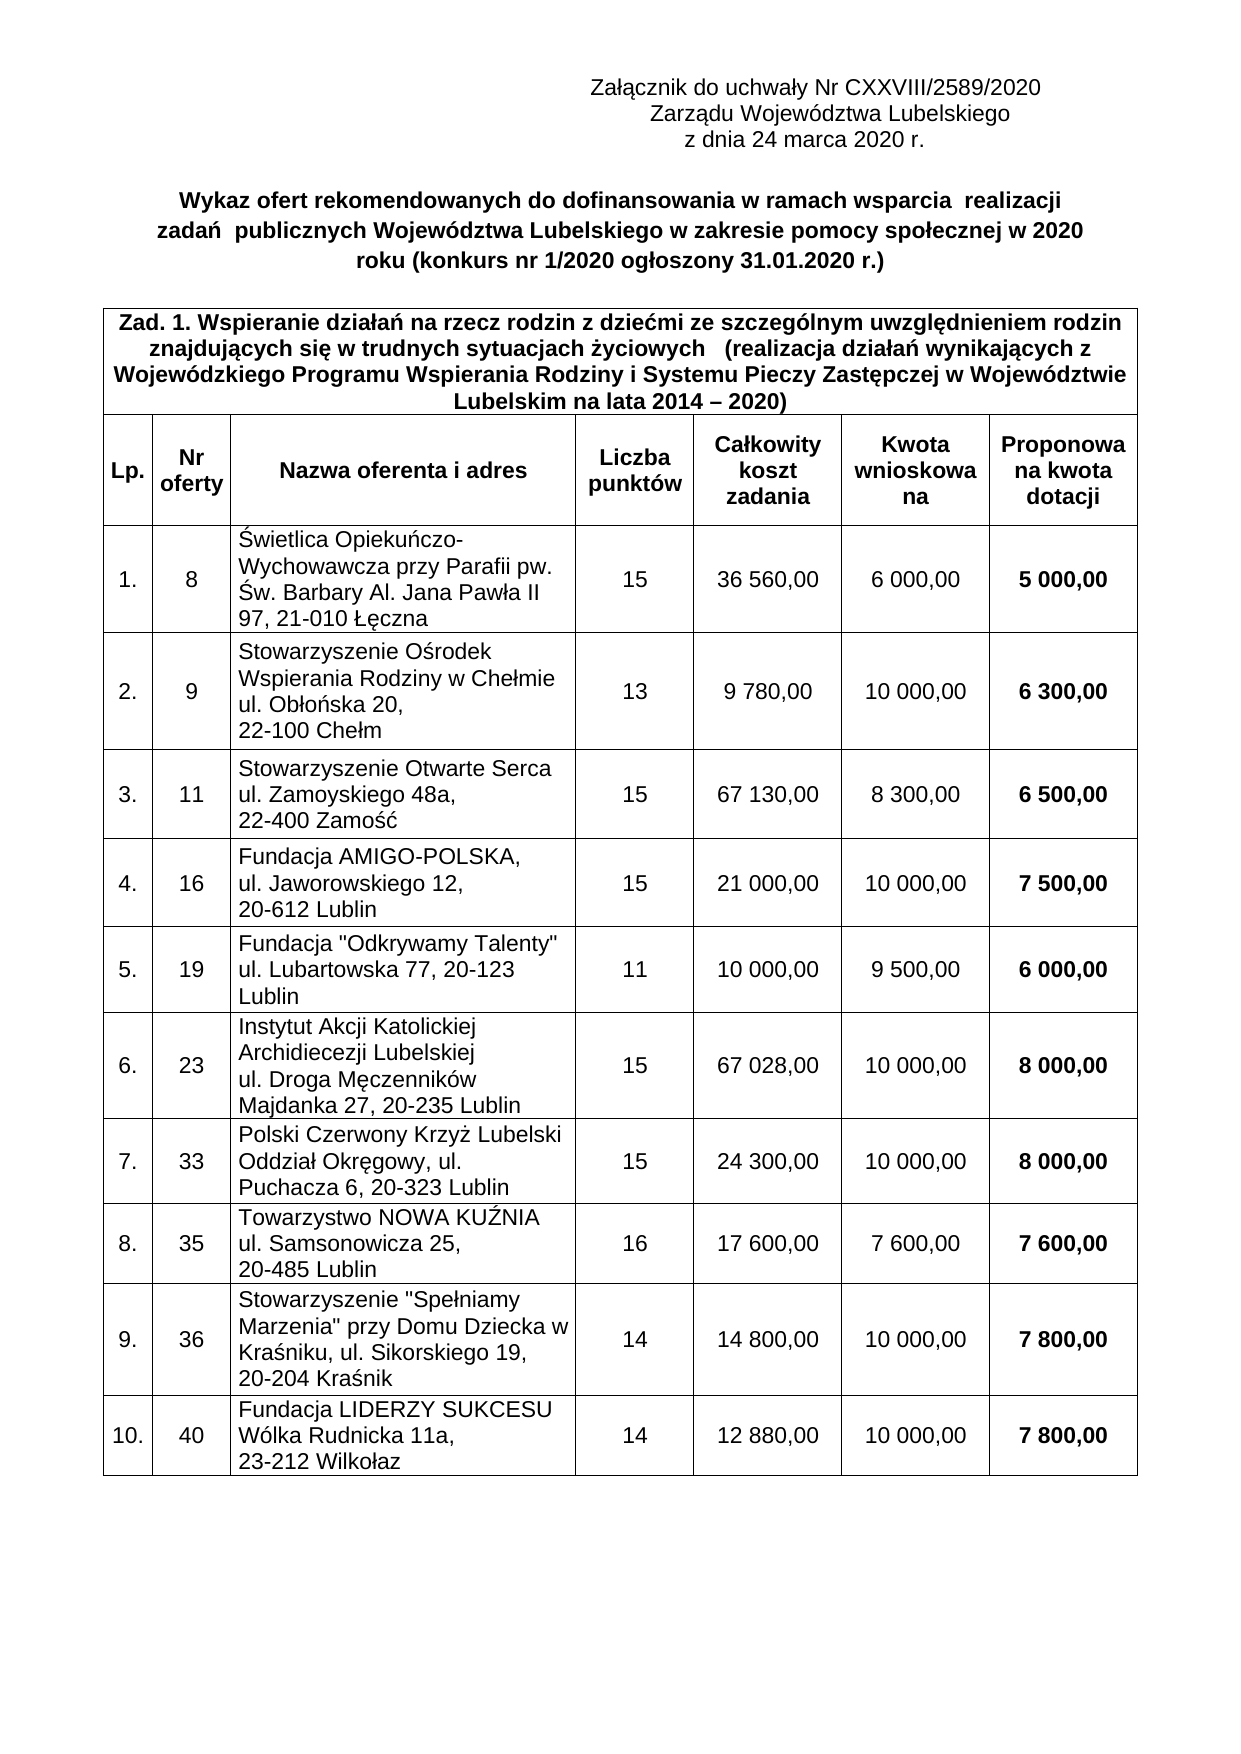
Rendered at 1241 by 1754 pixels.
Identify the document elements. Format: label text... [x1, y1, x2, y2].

table_header Zad. 1. Wspieranie działań na rzecz rodzin z dziećmi ze szczególnym uwzględnieniem rodzin znajdujących się w trudnych sytuacjach życiowych (realizacja działań wynikających z Wojewódzkiego Programu Wspierania Rodziny i Systemu Pieczy Zastępczej w Województwie Lubelskim na lata 2014 – 2020) [104, 309, 1137, 414]
table_cell Nazwa oferenta i adres [231, 415, 575, 525]
table_cell 14 [576, 1284, 693, 1394]
table_cell Fundacja "Odkrywamy Talenty" ul. Lubartowska 77, 20-123 Lublin [231, 927, 575, 1012]
table_cell 33 [153, 1119, 230, 1203]
table_cell 6 000,00 [990, 927, 1137, 1012]
table_cell 9. [104, 1284, 152, 1394]
table_cell Kwota wnioskowana [842, 415, 989, 525]
table_cell 3. [104, 750, 152, 838]
table_cell 8 300,00 [842, 750, 989, 838]
table_cell 6 300,00 [990, 633, 1137, 749]
table_cell 24 300,00 [694, 1119, 841, 1203]
table_cell Stowarzyszenie "Spełniamy Marzenia" przy Domu Dziecka w Kraśniku, ul. Sikorskiego 19, 20-204 Kraśnik [231, 1284, 575, 1394]
table_cell 8. [104, 1204, 152, 1283]
table_cell 5 000,00 [990, 526, 1137, 632]
table_cell 17 600,00 [694, 1204, 841, 1283]
table_cell Fundacja AMIGO-POLSKA, ul. Jaworowskiego 12, 20-612 Lublin [231, 839, 575, 926]
table_cell Nr oferty [153, 415, 230, 525]
table_cell 7 600,00 [842, 1204, 989, 1283]
table_cell 21 000,00 [694, 839, 841, 926]
table_cell 36 560,00 [694, 526, 841, 632]
table_cell Towarzystwo NOWA KUŹNIA ul. Samsonowicza 25, 20-485 Lublin [231, 1204, 575, 1283]
table_cell 14 800,00 [694, 1284, 841, 1394]
table_cell 8 000,00 [990, 1119, 1137, 1203]
table_cell 8 [153, 526, 230, 632]
table_cell 15 [576, 839, 693, 926]
table_cell Stowarzyszenie Ośrodek Wspierania Rodziny w Chełmie ul. Obłońska 20, 22-100 Chełm [231, 633, 575, 749]
table_cell 16 [153, 839, 230, 926]
table_cell Całkowity koszt zadania [694, 415, 841, 525]
table_cell 9 500,00 [842, 927, 989, 1012]
table_cell 10 000,00 [842, 1284, 989, 1394]
table_cell 7 500,00 [990, 839, 1137, 926]
table_cell 15 [576, 1119, 693, 1203]
table_cell Proponowana kwota dotacji [990, 415, 1137, 525]
table_cell 10 000,00 [842, 1396, 989, 1474]
table_cell 8 000,00 [990, 1013, 1137, 1118]
text Wykaz ofert rekomendowanych do dofinansowania w ramach wsparcia realizacji zadań publicznych Województwa Lubelskiego w zakresie pomocy społecznej w 2020 roku (konkurs nr 1/2020 ogłoszony 31.01.2020 r.) [148, 187, 1093, 274]
table_cell 67 028,00 [694, 1013, 841, 1118]
table_cell 19 [153, 927, 230, 1012]
table_cell 10 000,00 [842, 1013, 989, 1118]
table_cell 35 [153, 1204, 230, 1283]
table_cell 15 [576, 526, 693, 632]
table_cell 67 130,00 [694, 750, 841, 838]
table_cell 11 [153, 750, 230, 838]
table_cell 15 [576, 1013, 693, 1118]
table_cell Lp. [104, 415, 152, 525]
table_cell Liczba punktów [576, 415, 693, 525]
table_cell Stowarzyszenie Otwarte Serca ul. Zamoyskiego 48a, 22-400 Zamość [231, 750, 575, 838]
table_cell Instytut Akcji Katolickiej Archidiecezji Lubelskiej ul. Droga Męczenników Majdanka 27, 20-235 Lublin [231, 1013, 575, 1118]
table_cell Świetlica Opiekuńczo-Wychowawcza przy Parafii pw. Św. Barbary Al. Jana Pawła II 97, 21-010 Łęczna [231, 526, 575, 632]
table_cell 14 [576, 1396, 693, 1474]
table_cell 15 [576, 750, 693, 838]
table_cell 6. [104, 1013, 152, 1118]
table_cell 36 [153, 1284, 230, 1394]
table_cell 7 800,00 [990, 1396, 1137, 1474]
table_cell Polski Czerwony Krzyż Lubelski Oddział Okręgowy, ul. Puchacza 6, 20-323 Lublin [231, 1119, 575, 1203]
table_cell 10 000,00 [842, 1119, 989, 1203]
table_cell 2. [104, 633, 152, 749]
table_cell 10 000,00 [842, 633, 989, 749]
table_cell 5. [104, 927, 152, 1012]
table_cell Fundacja LIDERZY SUKCESU Wólka Rudnicka 11a, 23-212 Wilkołaz [231, 1396, 575, 1474]
table_cell 12 880,00 [694, 1396, 841, 1474]
table_cell 6 500,00 [990, 750, 1137, 838]
table_cell 11 [576, 927, 693, 1012]
table_cell 1. [104, 526, 152, 632]
table_cell 40 [153, 1396, 230, 1474]
table_cell 10 000,00 [694, 927, 841, 1012]
table_cell 13 [576, 633, 693, 749]
table_cell 7 600,00 [990, 1204, 1137, 1283]
table_cell 7. [104, 1119, 152, 1203]
table_cell 23 [153, 1013, 230, 1118]
table_cell 10 000,00 [842, 839, 989, 926]
table_cell 4. [104, 839, 152, 926]
table_cell 16 [576, 1204, 693, 1283]
table_cell 9 780,00 [694, 633, 841, 749]
table_cell 7 800,00 [990, 1284, 1137, 1394]
table_cell 9 [153, 633, 230, 749]
table_cell 10. [104, 1396, 152, 1474]
table_cell 6 000,00 [842, 526, 989, 632]
